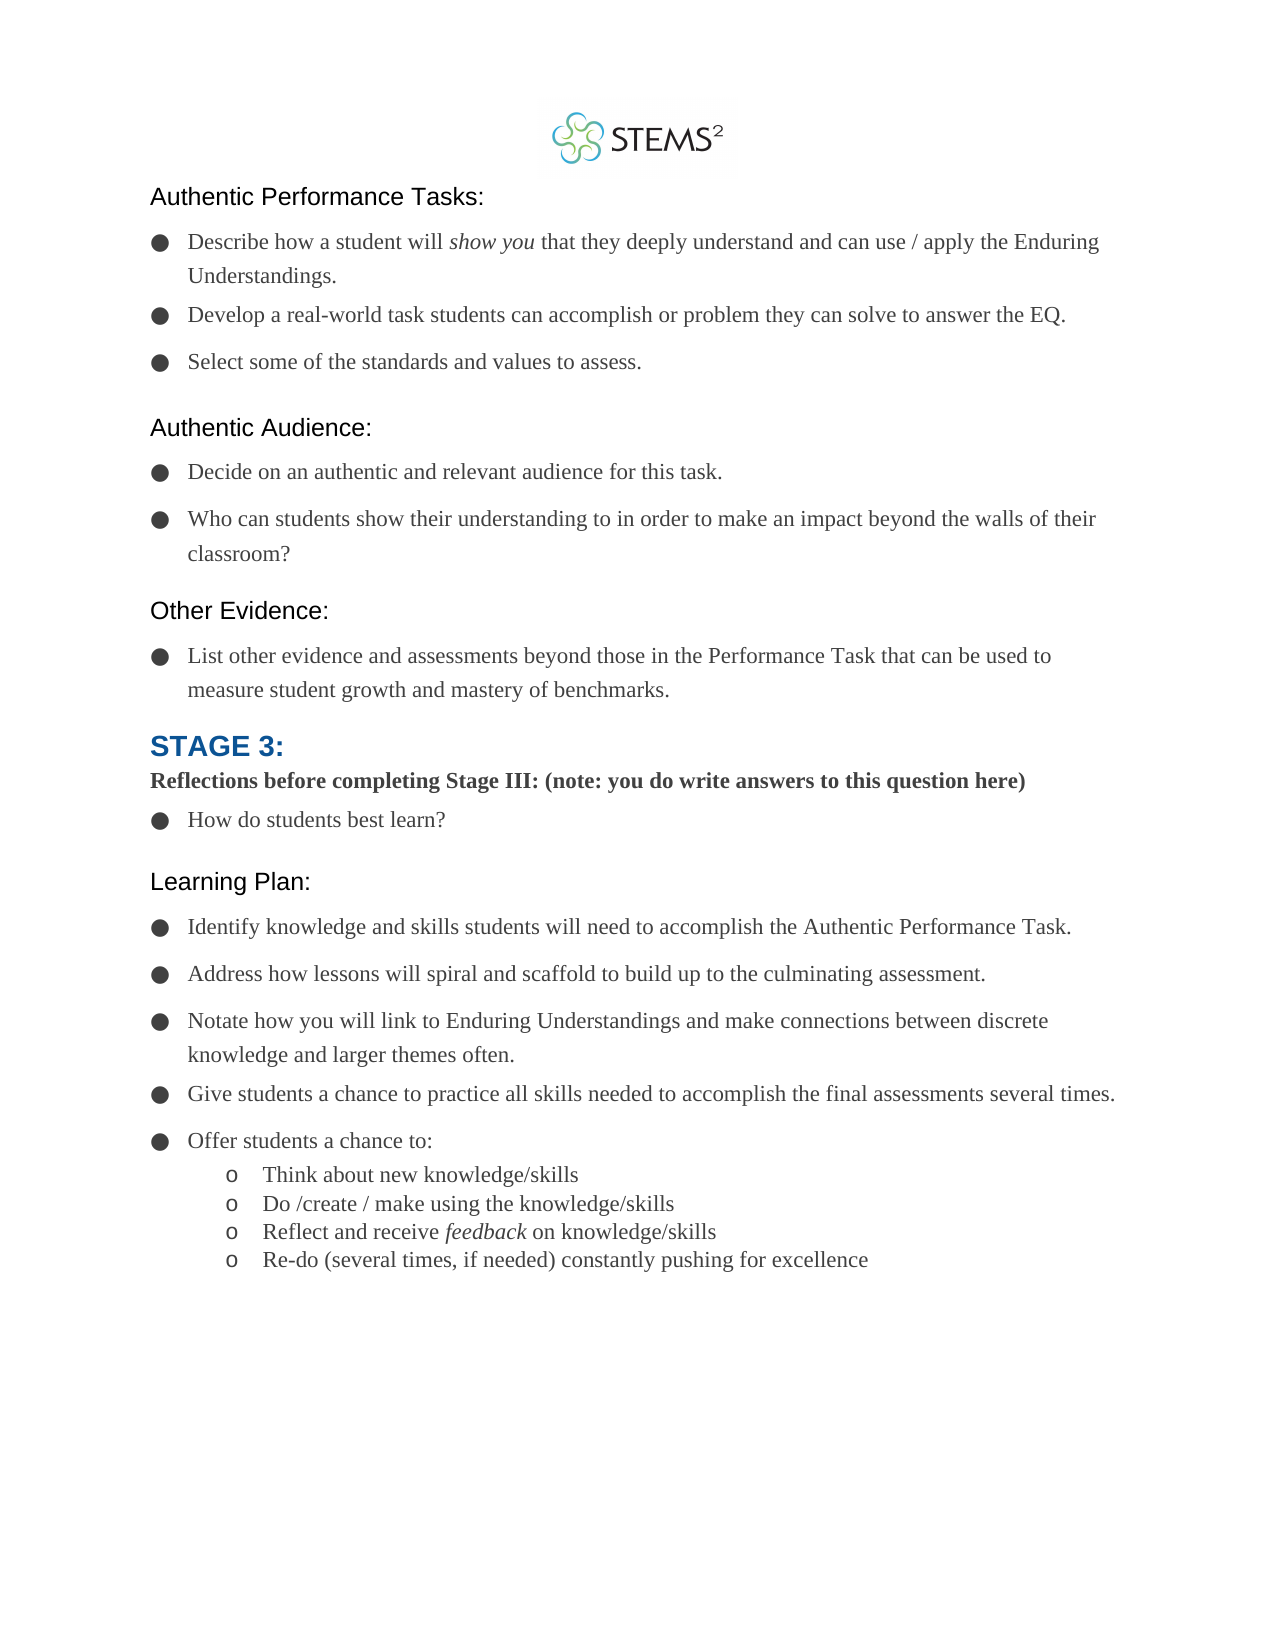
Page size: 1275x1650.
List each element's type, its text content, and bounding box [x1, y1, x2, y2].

list Offer students a chance to: [150, 1114, 1118, 1162]
list Do /create / make using the knowledge/skills [225, 1190, 1118, 1218]
subtitle Other Evidence: [150, 596, 1125, 625]
list Notate how you will link to Enduring Understandings and make connections between discrete knowledge and larger themes often. [150, 994, 1118, 1068]
list Decide on an authentic and relevant audience for this task. [150, 446, 1118, 493]
list Who can students show their understanding to in order to make an impact beyond the walls of their classroom? [150, 493, 1118, 566]
list Develop a real-world task students can accomplish or problem they can solve to answer the EQ. [150, 289, 1118, 336]
list Re-do (several times, if needed) constantly pushing for excellence [225, 1246, 1118, 1274]
text Reflections before completing Stage III: (note: you do write answers to this question here) [150, 768, 1118, 794]
subtitle Learning Plan: [150, 867, 1125, 896]
picture [537, 97, 738, 179]
subtitle Authentic Performance Tasks: [150, 182, 1125, 211]
list Reflect and receive feedback on knowledge/skills [225, 1218, 1118, 1246]
list Select some of the standards and values to assess. [150, 336, 1118, 383]
list How do students best learn? [150, 794, 1118, 841]
list Give students a chance to practice all skills needed to accomplish the final assessments several times. [150, 1068, 1118, 1114]
subtitle STAGE 3: [150, 729, 1125, 763]
list Describe how a student will show you that they deeply understand and can use / apply the Enduring Understandings. [150, 215, 1118, 289]
subtitle Authentic Audience: [150, 413, 1125, 442]
list List other evidence and assessments beyond those in the Performance Task that can be used to measure student growth and mastery of benchmarks. [150, 629, 1118, 703]
list Address how lessons will spiral and scaffold to build up to the culminating assessment. [150, 947, 1118, 994]
list Think about new knowledge/skills [225, 1162, 1118, 1190]
list Identify knowledge and skills students will need to accomplish the Authentic Performance Task. [150, 900, 1118, 947]
